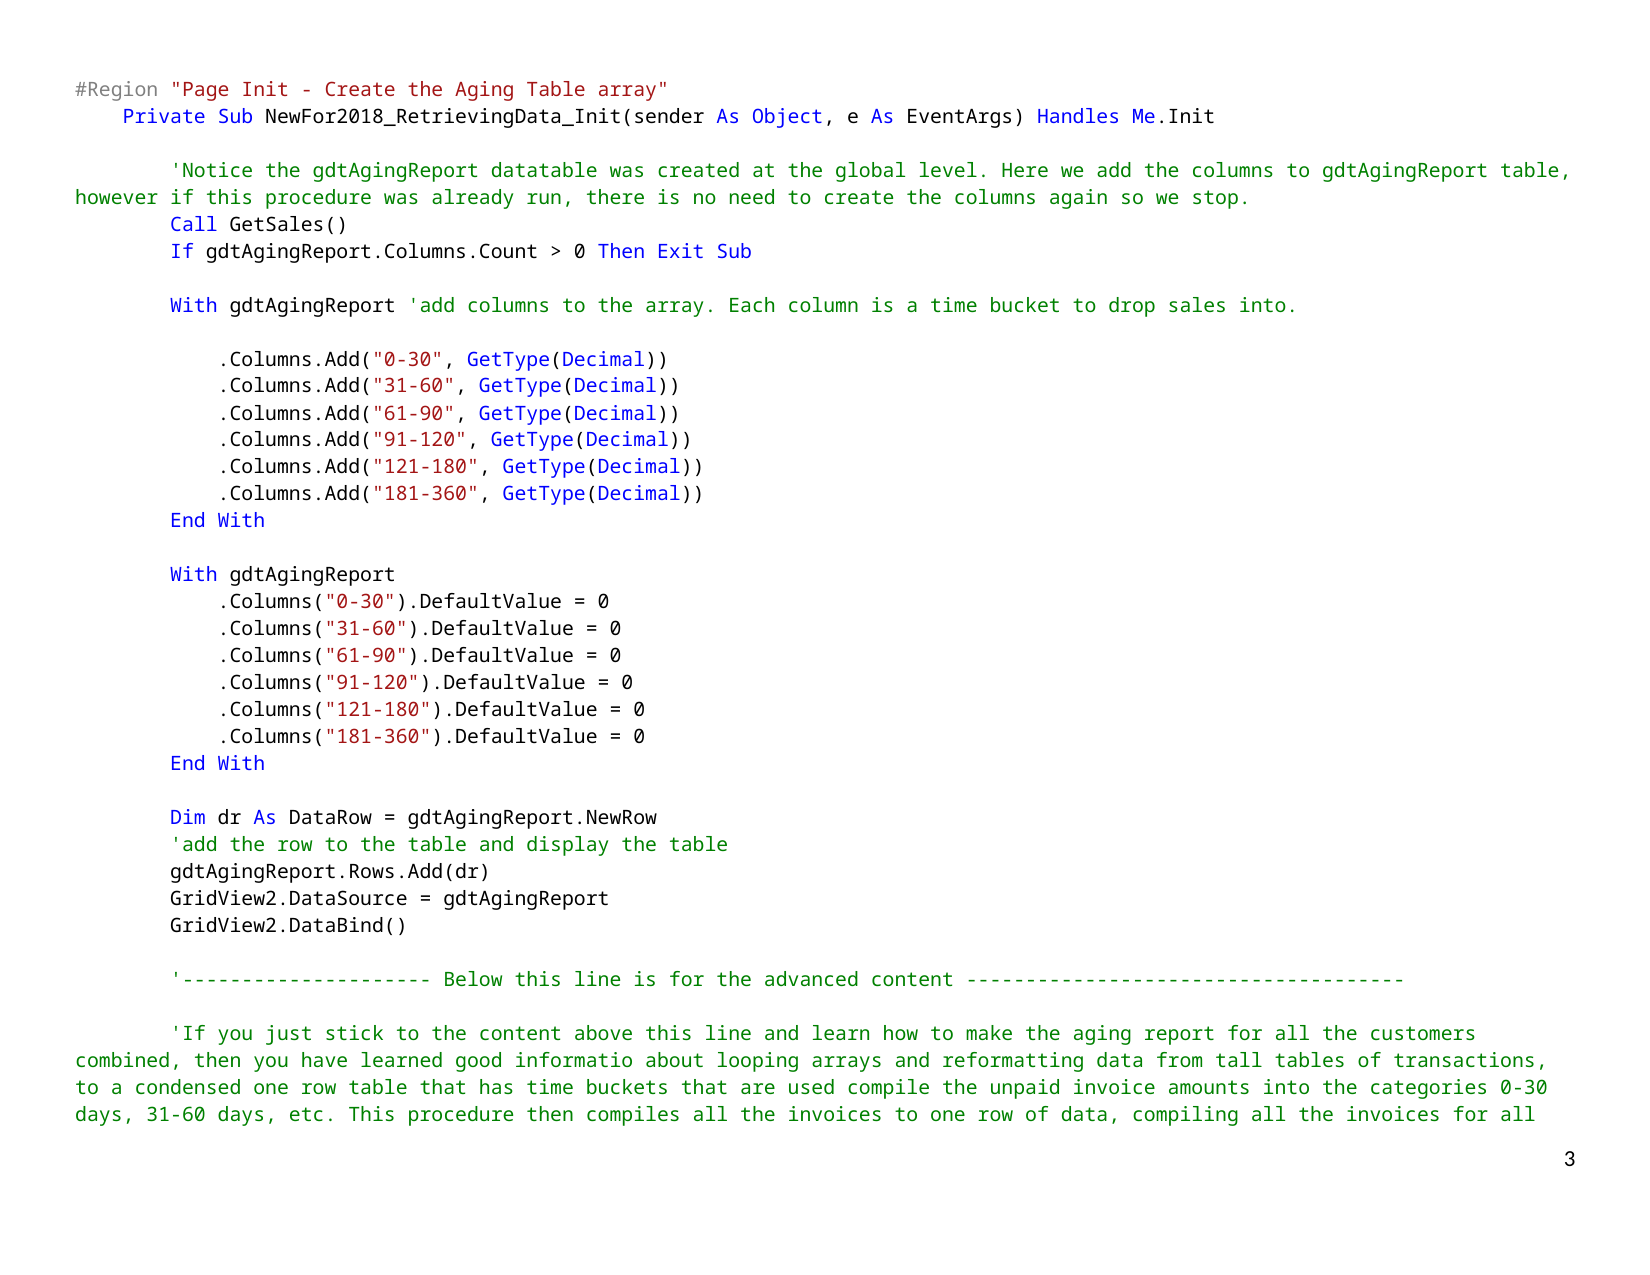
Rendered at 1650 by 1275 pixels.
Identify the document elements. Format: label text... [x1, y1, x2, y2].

text .Columns("181-360").DefaultValue = 0 [75, 722, 1575, 749]
text '--------------------- Below this line is for the advanced content ------------------------------------- [75, 965, 1575, 992]
text 'Notice the gdtAgingReport datatable was created at the global level. Here we add the columns to gdtAgingReport table, however if this procedure was already run, there is no need to create the columns again so we stop. [75, 156, 1575, 210]
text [75, 1019, 1575, 1127]
text If gdtAgingReport.Columns.Count > 0 Then Exit Sub [75, 237, 1575, 264]
text .Columns("0-30").DefaultValue = 0 [75, 588, 1575, 614]
text .Columns.Add("31-60", GetType(Decimal)) [75, 372, 1575, 399]
text gdtAgingReport.Rows.Add(dr) [75, 857, 1575, 884]
text 'add the row to the table and display the table [75, 830, 1575, 857]
text #Region "Page Init - Create the Aging Table array" [75, 75, 1575, 102]
text GridView2.DataBind() [75, 911, 1575, 938]
text End With [75, 749, 1575, 776]
text .Columns.Add("181-360", GetType(Decimal)) [75, 480, 1575, 507]
text .Columns("91-120").DefaultValue = 0 [75, 668, 1575, 696]
text End With [75, 507, 1575, 534]
text .Columns.Add("0-30", GetType(Decimal)) [75, 345, 1575, 372]
text .Columns.Add("91-120", GetType(Decimal)) [75, 426, 1575, 453]
text Dim dr As DataRow = gdtAgingReport.NewRow [75, 803, 1575, 830]
text Private Sub NewFor2018_RetrievingData_Init(sender As Object, e As EventArgs) Handles Me.Init [75, 102, 1575, 129]
text .Columns("31-60").DefaultValue = 0 [75, 614, 1575, 642]
text Call GetSales() [75, 210, 1575, 237]
text With gdtAgingReport 'add columns to the array. Each column is a time bucket to drop sales into. [75, 291, 1575, 318]
text .Columns.Add("61-90", GetType(Decimal)) [75, 399, 1575, 426]
text .Columns("61-90").DefaultValue = 0 [75, 642, 1575, 668]
text With gdtAgingReport [75, 561, 1575, 588]
text GridView2.DataSource = gdtAgingReport [75, 884, 1575, 911]
text .Columns("121-180").DefaultValue = 0 [75, 696, 1575, 722]
text .Columns.Add("121-180", GetType(Decimal)) [75, 453, 1575, 480]
